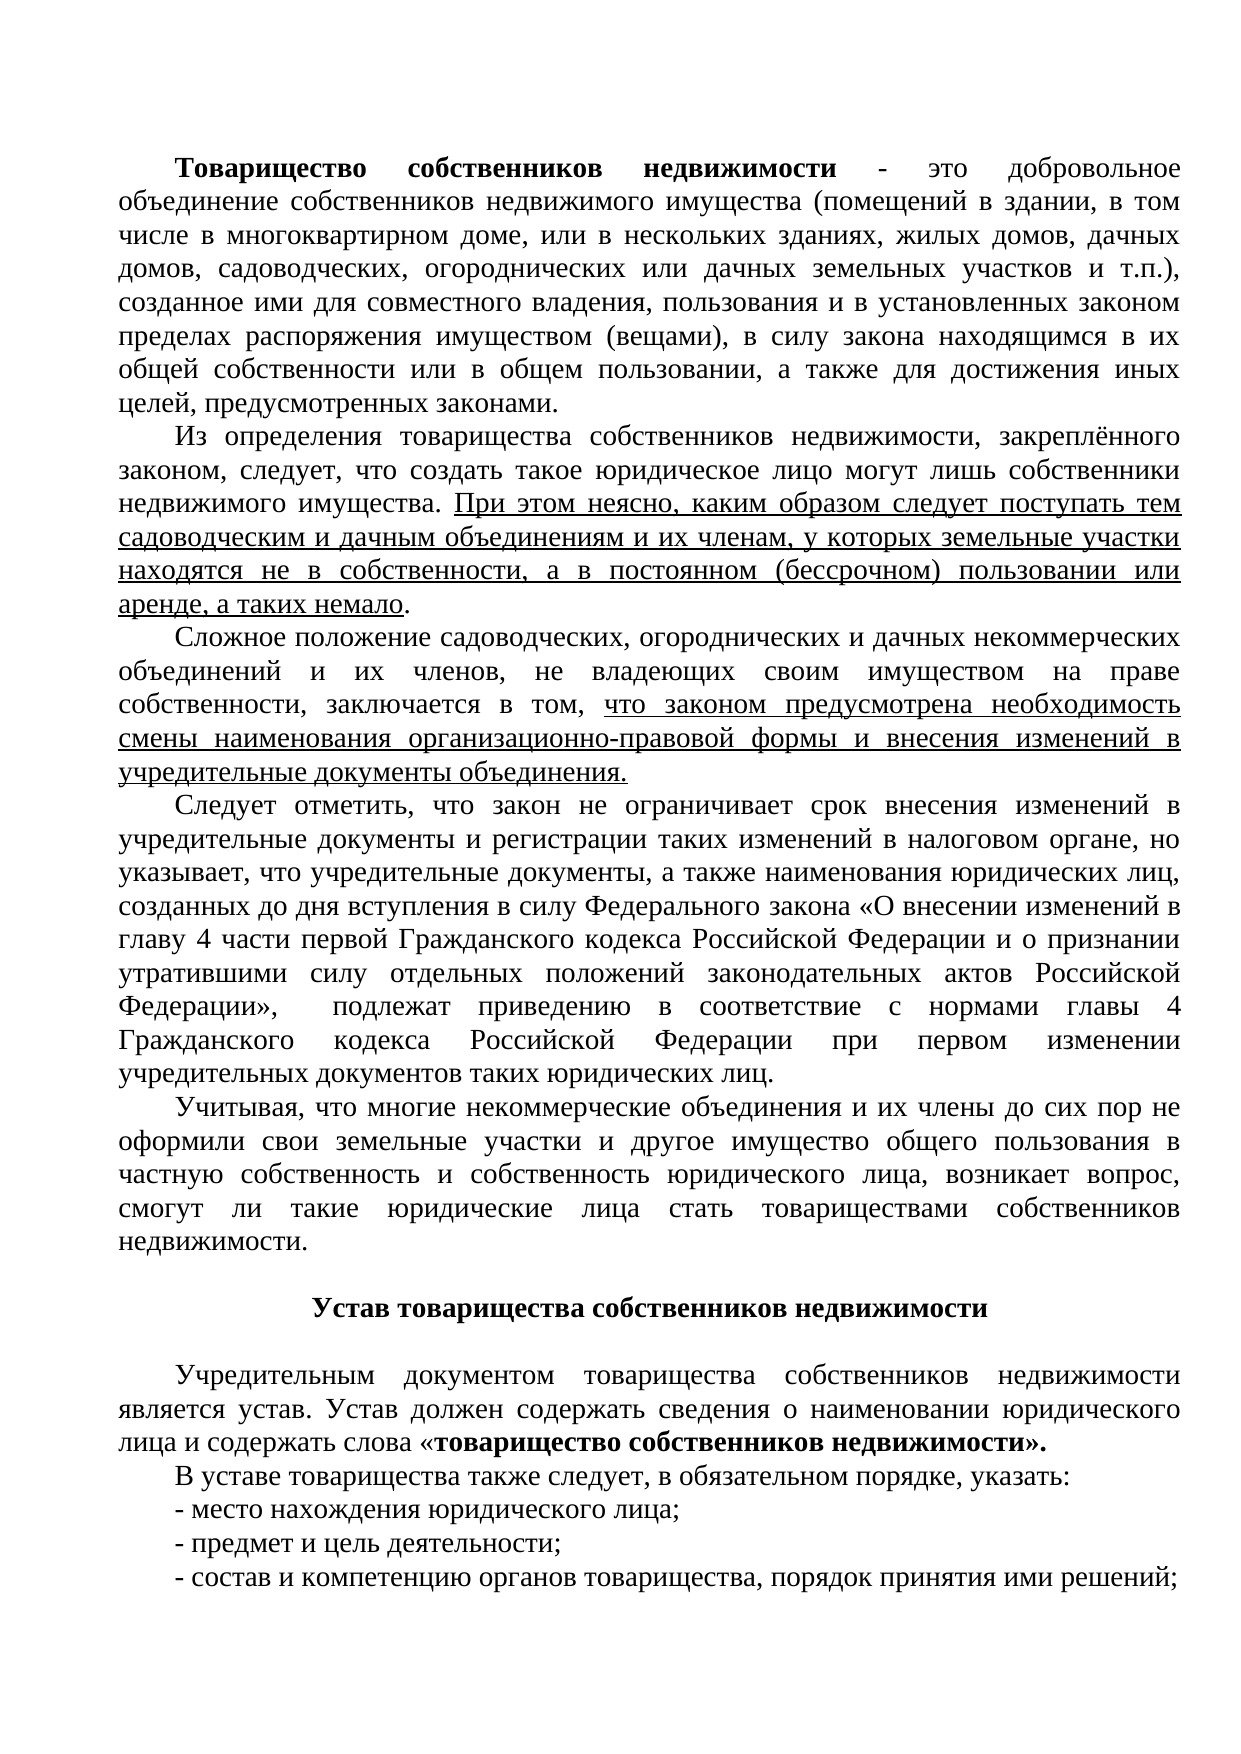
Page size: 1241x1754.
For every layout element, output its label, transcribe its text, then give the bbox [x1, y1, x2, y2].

text Сложное положение садоводческих, огороднических и дачных некоммерческих объединений и их членов, не владеющих своим имуществом на праве собственности, заключается в том, что законом предусмотрена необходимость смены наименования организационно-правовой формы и внесения изменений в учредительные документы объединения. [118, 619, 1181, 749]
text Следует отметить, что закон не ограничивает срок внесения изменений в учредительные документы и регистрации таких изменений в налоговом органе, но указывает, что учредительные документы, а также наименования юридических лиц, созданных до дня вступления в силу Федерального закона «О внесении изменений в главу 4 части первой Гражданского кодекса Российской Федерации и о признании утратившими силу отдельных положений законодательных актов Российской Федерации», подлежат приведению в соответствие с нормами главы 4 Гражданского кодекса Российской Федерации при первом изменении учредительных документов таких юридических лиц. [118, 787, 1181, 1089]
text Учредительным документом товарищества собственников недвижимости является устав. Устав должен содержать сведения о наименовании юридического лица и содержать слова «товарищество собственников недвижимости». [118, 1357, 1181, 1458]
text В уставе товарищества также следует, в обязательном порядке, указать: [118, 1458, 1181, 1492]
text - состав и компетенцию органов товарищества, порядок принятия ими решений; [118, 1559, 1181, 1592]
text Сложное положение садоводческих, огороднических и дачных некоммерческих объединений и их членов, не владеющих своим имуществом на праве собственности, заключается в том, что законом предусмотрена необходимость смены наименования организационно-правовой формы и внесения изменений в учредительные документы объединения. [118, 751, 1181, 787]
text - место нахождения юридического лица; [118, 1492, 1181, 1525]
text Товарищество собственников недвижимости - это добровольное объединение собственников недвижимого имущества (помещений в здании, в том числе в многоквартирном доме, или в нескольких зданиях, жилых домов, дачных домов, садоводческих, огороднических или дачных земельных участков и т.п.), созданное ими для совместного владения, пользования и в установленных законом пределах распоряжения имуществом (вещами), в силу закона находящимся в их общей собственности или в общем пользовании, а также для достижения иных целей, предусмотренных законами. [118, 150, 1181, 418]
text Учитывая, что многие некоммерческие объединения и их члены до сих пор не оформили свои земельные участки и другое имущество общего пользования в частную собственность и собственность юридического лица, возникает вопрос, смогут ли такие юридические лица стать товариществами собственников недвижимости. [118, 1089, 1181, 1257]
text Из определения товарищества собственников недвижимости, закреплённого законом, следует, что создать такое юридическое лицо могут лишь собственники недвижимого имущества. При этом неясно, каким образом следует поступать тем садоводческим и дачным объединениям и их членам, у которых земельные участки находятся не в собственности, а в постоянном (бессрочном) пользовании или аренде, а таких немало. [118, 418, 1181, 548]
text - предмет и цель деятельности; [118, 1525, 1181, 1559]
text Из определения товарищества собственников недвижимости, закреплённого законом, следует, что создать такое юридическое лицо могут лишь собственники недвижимого имущества. При этом неясно, каким образом следует поступать тем садоводческим и дачным объединениям и их членам, у которых земельные участки находятся не в собственности, а в постоянном (бессрочном) пользовании или аренде, а таких немало. [118, 550, 1181, 581]
text Из определения товарищества собственников недвижимости, закреплённого законом, следует, что создать такое юридическое лицо могут лишь собственники недвижимого имущества. При этом неясно, каким образом следует поступать тем садоводческим и дачным объединениям и их членам, у которых земельные участки находятся не в собственности, а в постоянном (бессрочном) пользовании или аренде, а таких немало. [118, 583, 1181, 619]
text Устав товарищества собственников недвижимости [118, 1290, 1181, 1324]
